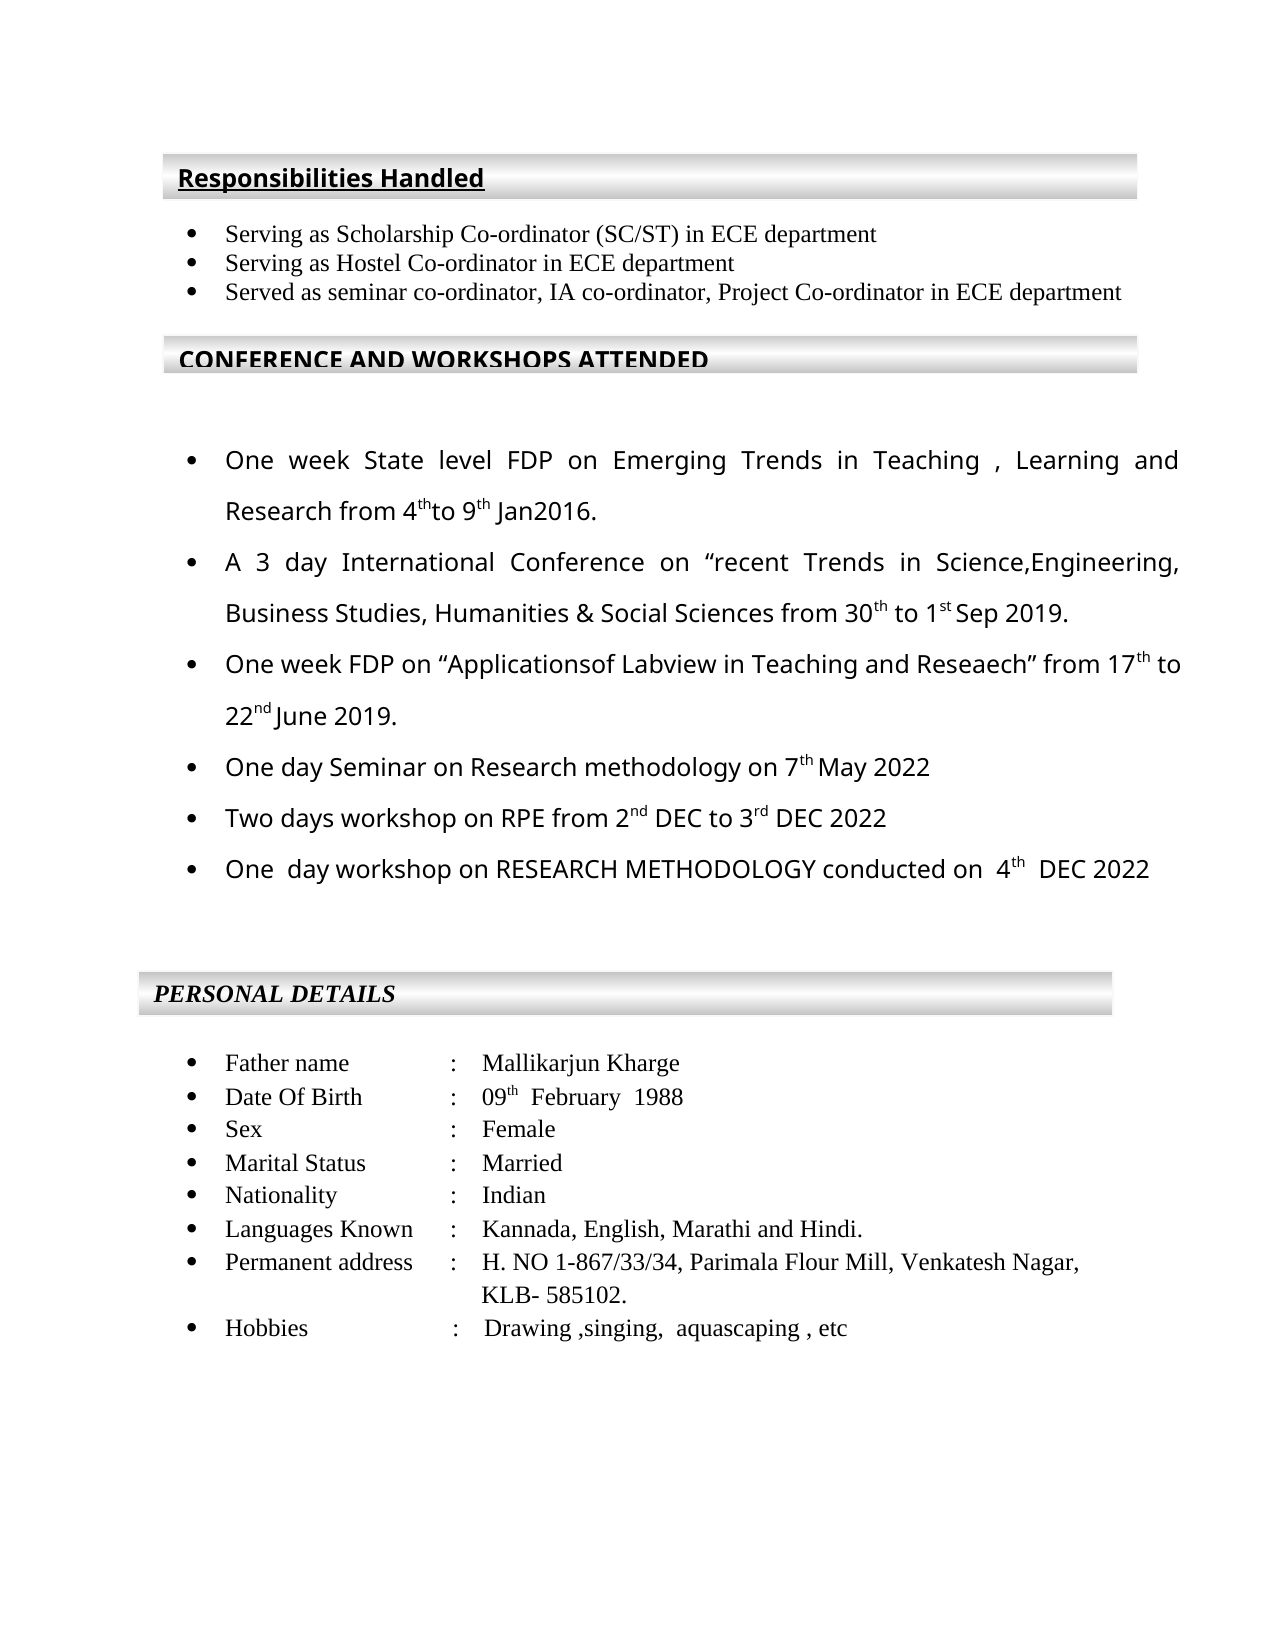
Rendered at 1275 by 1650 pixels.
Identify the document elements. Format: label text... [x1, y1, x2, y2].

list Hobbies : Drawing ,singing, aquascaping , etc [187, 1313, 1181, 1341]
list Two days workshop on RPE from 2nd DEC to 3rd DEC 2022 [187, 800, 1181, 834]
list Nationality : Indian [187, 1181, 1181, 1209]
list A 3 day International Conference on “recent Trends in Science,Engineering, Business Studies, Humanities & Social Sciences from 30th to 1st Sep 2019. [187, 545, 1181, 630]
list Sex : Female [187, 1114, 1181, 1143]
list Date Of Birth : 09th February 1988 [187, 1082, 1181, 1110]
list One day Seminar on Research methodology on 7th May 2022 [187, 749, 1181, 783]
list Serving as Scholarship Co-ordinator (SC/ST) in ECE department [187, 219, 1181, 248]
list One week FDP on “Applicationsof Labview in Teaching and Reseaech” from 17th to 22nd June 2019. [187, 647, 1181, 732]
list Permanent address : H. NO 1-867/33/34, Parimala Flour Mill, Venkatesh Nagar, [187, 1247, 1181, 1275]
list Marital Status : Married [187, 1148, 1181, 1176]
list Father name : Mallikarjun Kharge [187, 1048, 1181, 1077]
list One day workshop on RESEARCH METHODOLOGY conducted on 4th DEC 2022 [187, 851, 1181, 885]
list Languages Known : Kannada, English, Marathi and Hindi. [187, 1214, 1181, 1242]
list Served as seminar co-ordinator, IA co-ordinator, Project Co-ordinator in ECE department [187, 277, 1181, 306]
list One week State level FDP on Emerging Trends in Teaching , Learning and Research from 4thto 9th Jan2016. [187, 443, 1181, 528]
list Serving as Hostel Co-ordinator in ECE department [187, 248, 1181, 277]
text KLB- 585102. [187, 1280, 1181, 1308]
